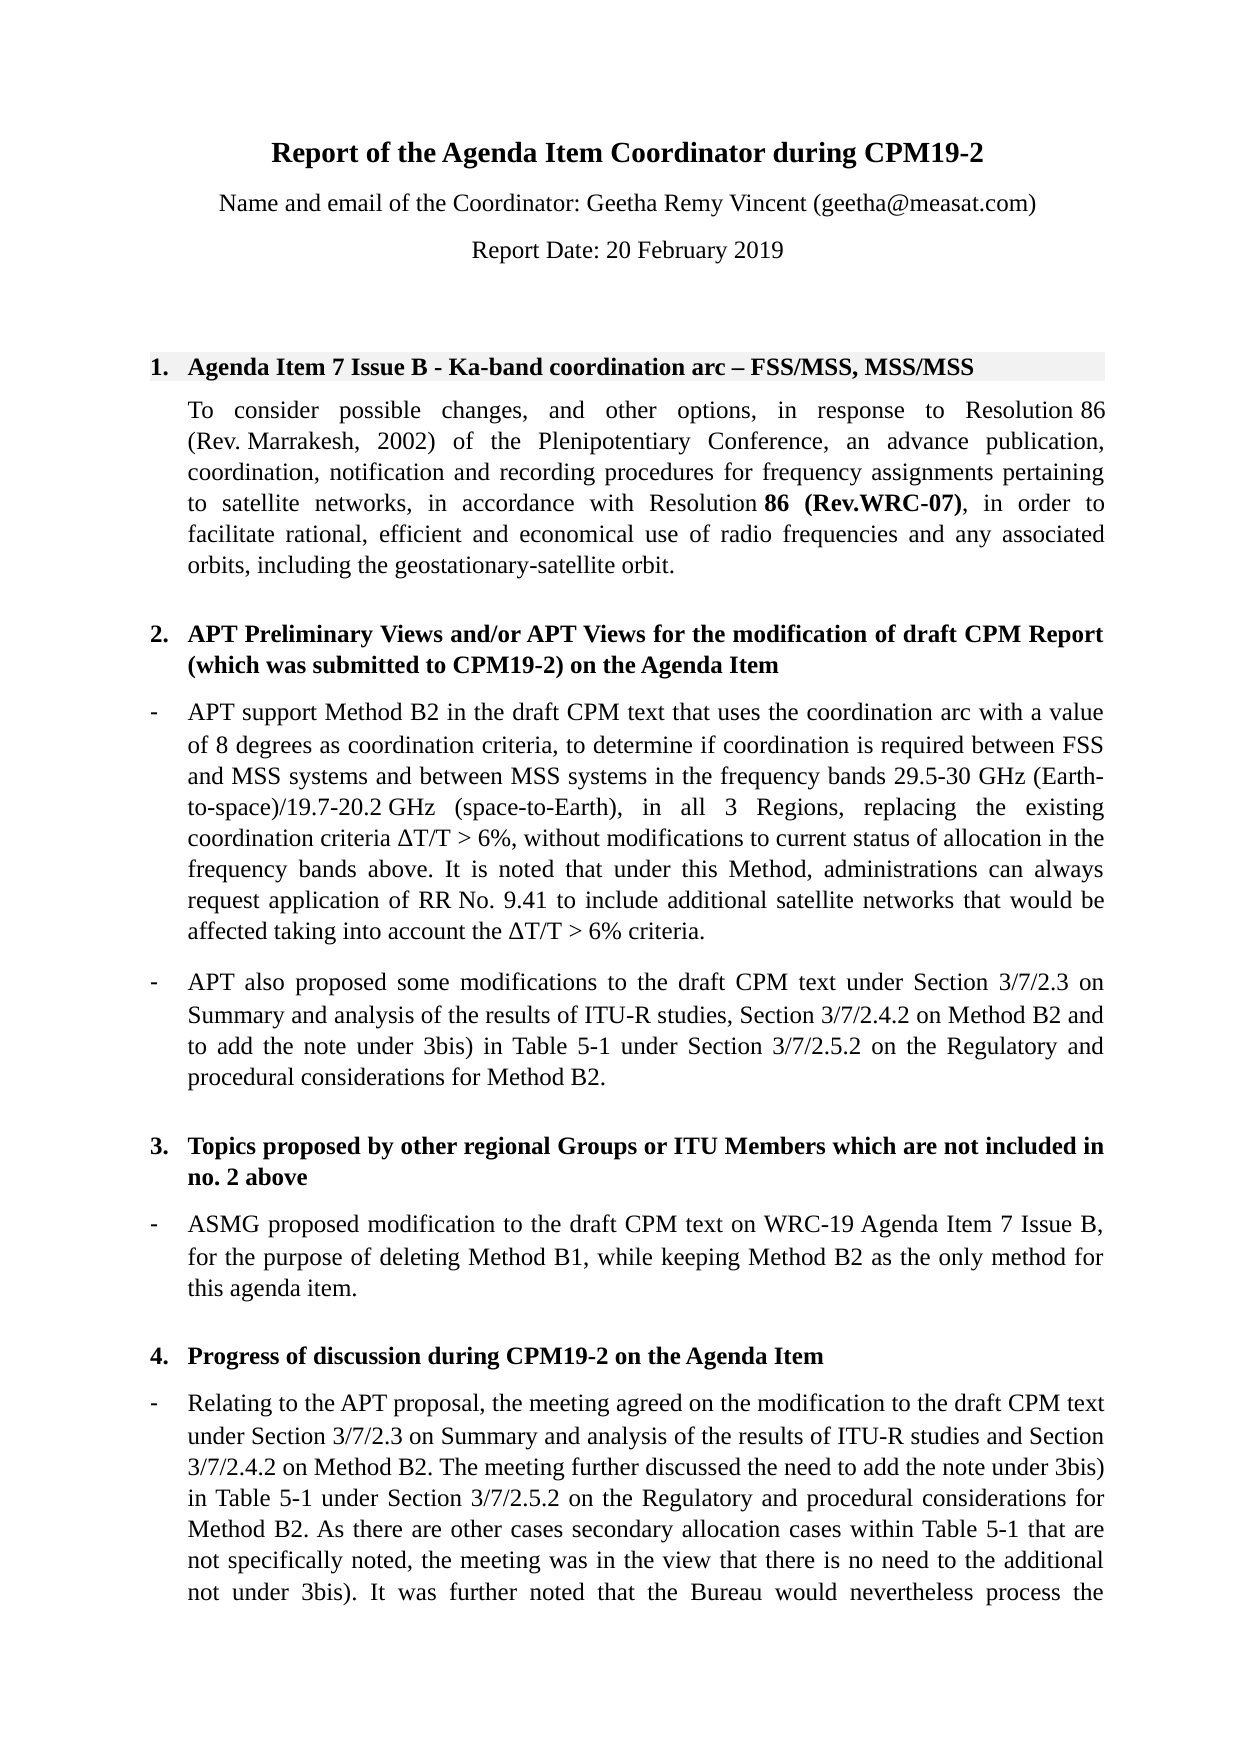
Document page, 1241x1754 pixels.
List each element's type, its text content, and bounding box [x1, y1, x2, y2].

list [150, 1385, 1105, 1605]
text Report of the Agenda Item Coordinator during CPM19-2 [150, 135, 1105, 168]
list Progress of discussion during CPM19-2 on the Agenda Item [150, 1341, 1105, 1370]
text Name and email of the Coordinator: Geetha Remy Vincent (geetha@measat.com) [150, 188, 1105, 217]
list APT also proposed some modifications to the draft CPM text under Section 3/7/2.3 on Summary and analysis of the results of ITU-R studies, Section 3/7/2.4.2 on Method B2 and to add the note under 3bis) in Table 5-1 under Section 3/7/2.5.2 on the Regulatory and procedural considerations for Method B2. [150, 964, 1105, 1091]
text Report Date: 20 February 2019 [150, 236, 1105, 264]
list Agenda Item 7 Issue B - Ka-band coordination arc – FSS/MSS, MSS/MSS [150, 352, 1105, 381]
list APT Preliminary Views and/or APT Views for the modification of draft CPM Report (which was submitted to CPM19-2) on the Agenda Item [150, 619, 1105, 679]
list ASMG proposed modification to the draft CPM text on WRC-19 Agenda Item 7 Issue B, for the purpose of deleting Method B1, while keeping Method B2 as the only method for this agenda item. [150, 1206, 1105, 1302]
list Topics proposed by other regional Groups or ITU Members which are not included in no. 2 above [150, 1131, 1105, 1191]
list APT support Method B2 in the draft CPM text that uses the coordination arc with a value of 8 degrees as coordination criteria, to determine if coordination is required between FSS and MSS systems and between MSS systems in the frequency bands 29.5-30 GHz (Earth-to-space)/19.7-20.2 GHz (space-to-Earth), in all 3 Regions, replacing the existing coordination criteria ΔT/T > 6%, without modifications to current status of allocation in the frequency bands above. It is noted that under this Method, administrations can always request application of RR No. 9.41 to include additional satellite networks that would be affected taking into account the ΔT/T > 6% criteria. [150, 694, 1105, 945]
text To consider possible changes, and other options, in response to Resolution 86 (Rev. Marrakesh, 2002) of the Plenipotentiary Conference, an advance publication, coordination, notification and recording procedures for frequency assignments pertaining to satellite networks, in accordance with Resolution 86 (Rev.WRC-07), in order to facilitate rational, efficient and economical use of radio frequencies and any associated orbits, including the geostationary-satellite orbit. [187, 395, 1105, 579]
